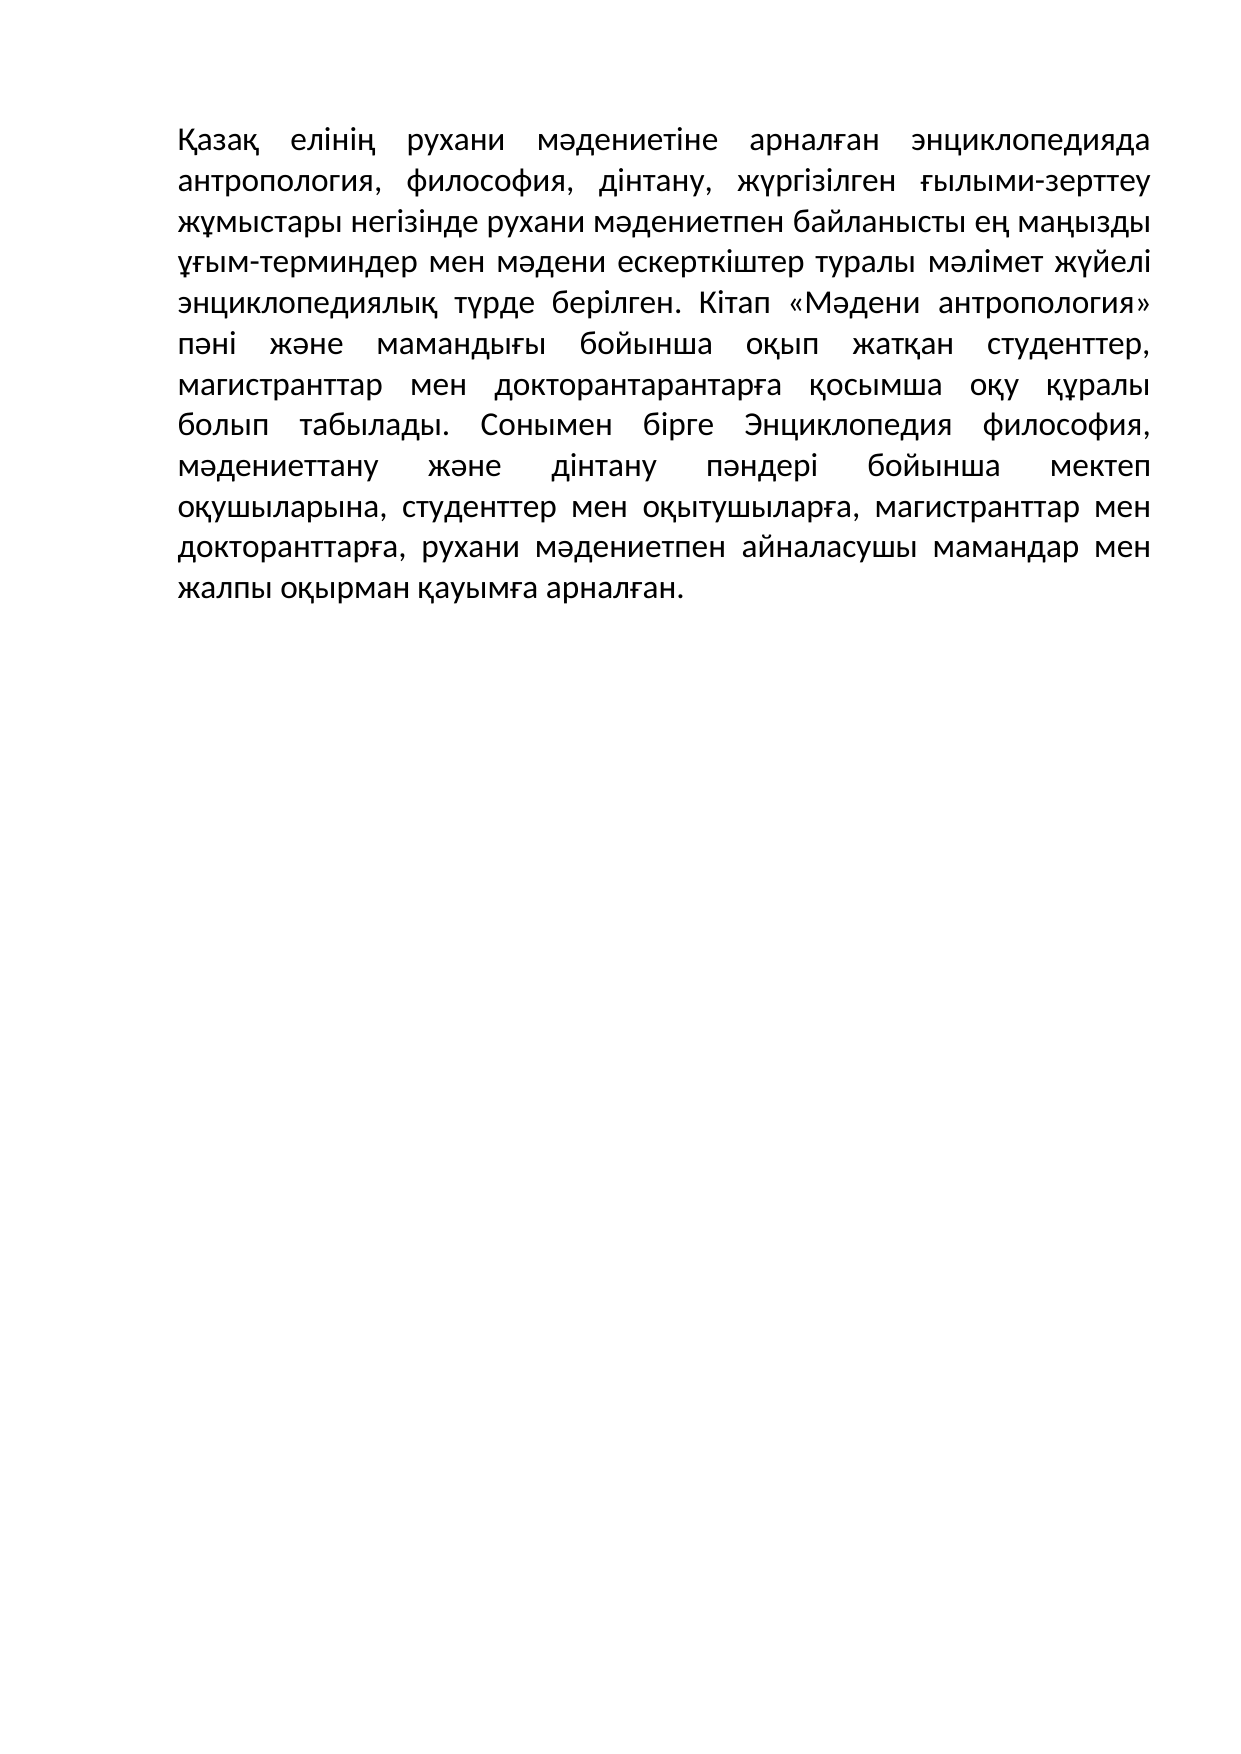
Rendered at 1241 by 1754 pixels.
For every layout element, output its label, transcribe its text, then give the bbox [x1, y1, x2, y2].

text Қазақ елінің рухани мəдениетіне арналған энциклопедияда антропология, философия, дінтану, жүргізілген ғылыми-зерттеу жұмыстары негізінде рухани мəдениетпен байланысты ең маңызды ұғым-терминдер мен мəдени ескерткіштер туралы мəлімет жүйелі энциклопедиялық түрде берілген. Кітап «Мəдени антропология» пəні жəне мамандығы бойынша оқып жатқан студенттер, магистранттар мен докторантарантарға қосымша оқу құралы болып табылады. Сонымен бірге Энциклопедия философия, мəдениеттану жəне дінтану пəндері бойынша мектеп оқушыларына, студенттер мен оқытушыларға, магистранттар мен докторанттарға, рухани мəдениетпен айналасушы мамандар мен жалпы оқырман қауымға арналған. [177, 118, 1152, 607]
